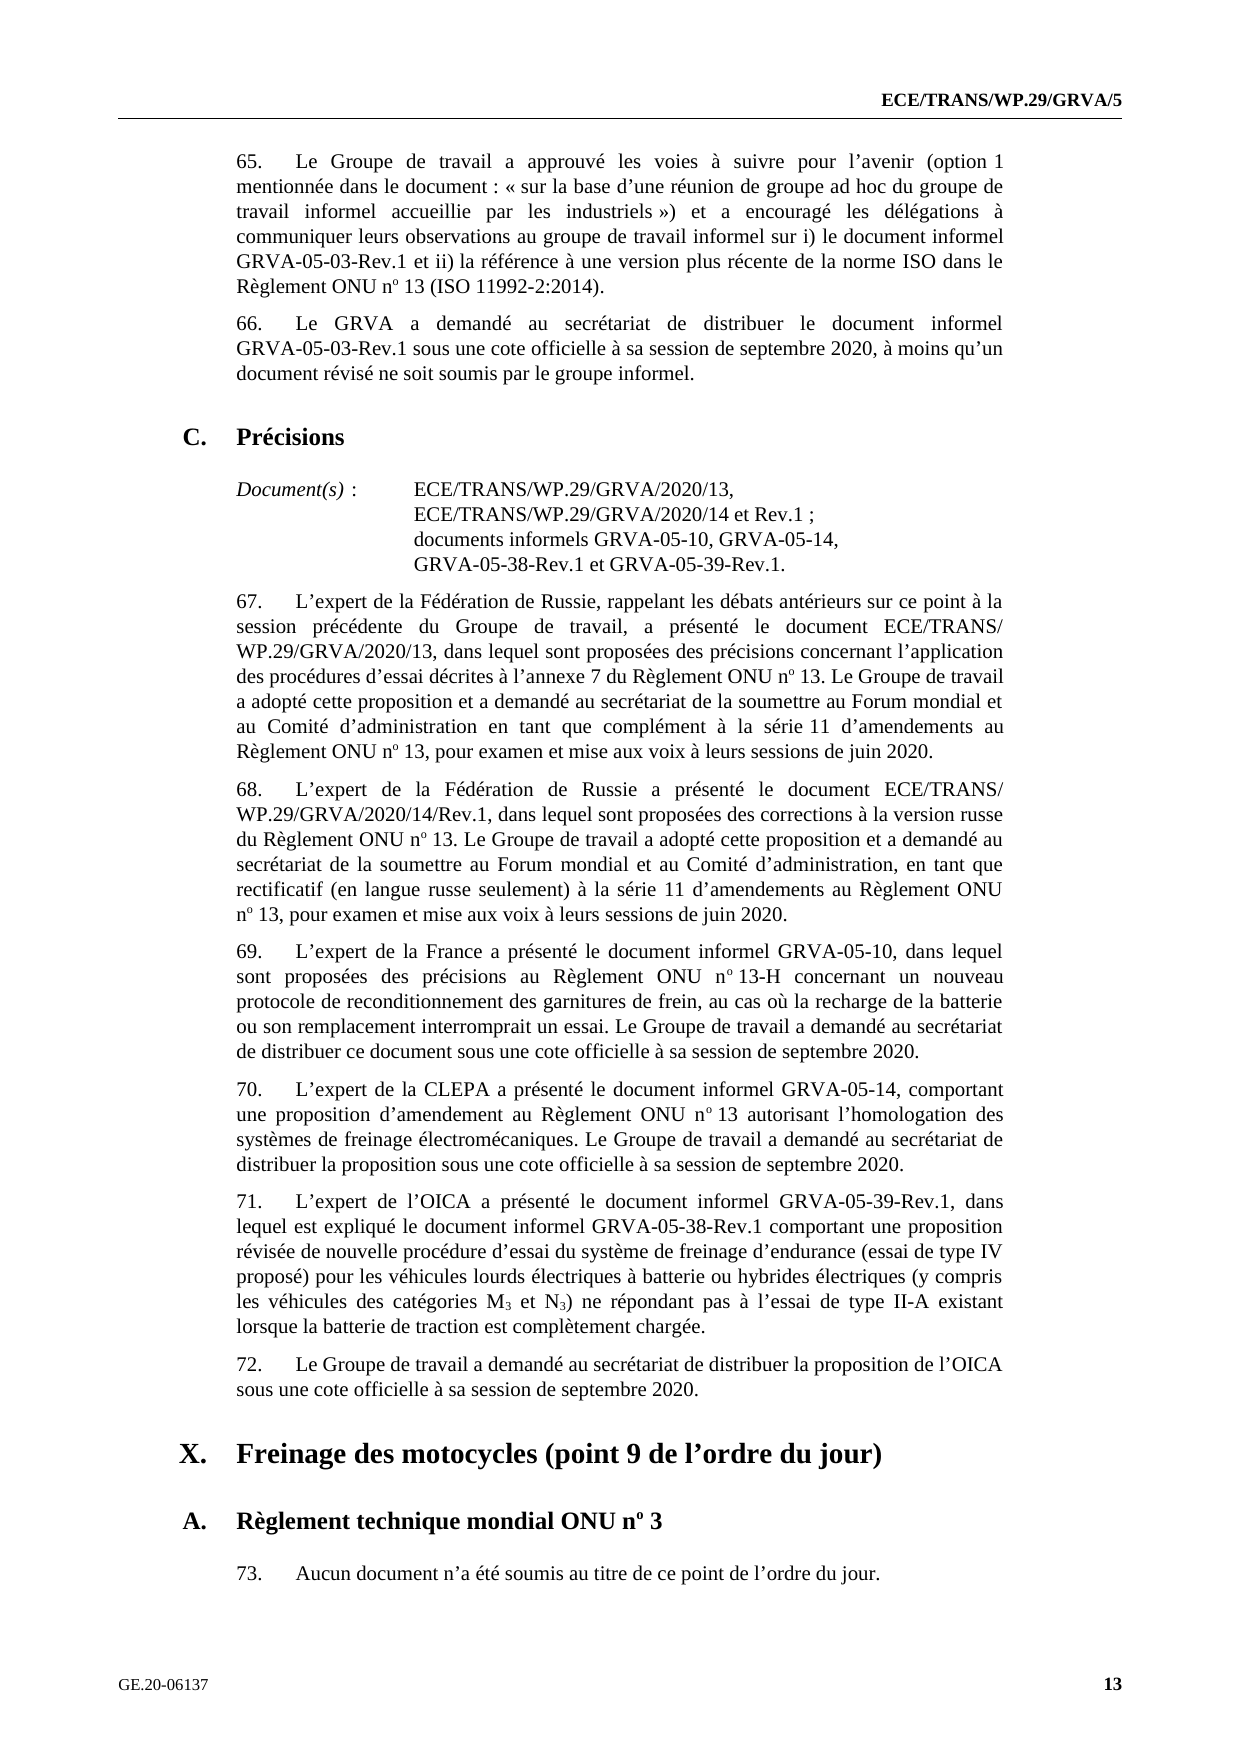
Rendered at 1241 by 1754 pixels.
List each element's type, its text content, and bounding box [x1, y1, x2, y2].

text Document(s) : ECE/TRANS/WP.29/GRVA/2020/13, ECE/TRANS/WP.29/GRVA/2020/14 et Rev.1 ; documents informels GRVA-05-10, GRVA-05-14, GRVA-05-38-Rev.1 et GRVA-05-39-Rev.1. [236, 476, 1004, 576]
text 67. L’expert de la Fédération de Russie, rappelant les débats antérieurs sur ce point à la session précédente du Groupe de travail, a présenté le document ECE/TRANS/ WP.29/GRVA/2020/13, dans lequel sont proposées des précisions concernant l’application des procédures d’essai décrites à l’annexe 7 du Règlement ONU no 13. Le Groupe de travail a adopté cette proposition et a demandé au secrétariat de la soumettre au Forum mondial et au Comité d’administration en tant que complément à la série 11 d’amendements au Règlement ONU no 13, pour examen et mise aux voix à leurs sessions de juin 2020. [236, 588, 1004, 763]
text 66. Le GRVA a demandé au secrétariat de distribuer le document informel GRVA-05-03-Rev.1 sous une cote officielle à sa session de septembre 2020, à moins qu’un document révisé ne soit soumis par le groupe informel. [236, 310, 1004, 385]
text A. Règlement technique mondial ONU no 3 [118, 1507, 1004, 1535]
text 72. Le Groupe de travail a demandé au secrétariat de distribuer la proposition de l’OICA sous une cote officielle à sa session de septembre 2020. [236, 1351, 1004, 1401]
text 70. L’expert de la CLEPA a présenté le document informel GRVA-05-14, comportant une proposition d’amendement au Règlement ONU no 13 autorisant l’homologation des systèmes de freinage électromécaniques. Le Groupe de travail a demandé au secrétariat de distribuer la proposition sous une cote officielle à sa session de septembre 2020. [236, 1076, 1004, 1176]
text 73. Aucun document n’a été soumis au titre de ce point de l’ordre du jour. [236, 1560, 1004, 1585]
text 68. L’expert de la Fédération de Russie a présenté le document ECE/TRANS/ WP.29/GRVA/2020/14/Rev.1, dans lequel sont proposées des corrections à la version russe du Règlement ONU no 13. Le Groupe de travail a adopté cette proposition et a demandé au secrétariat de la soumettre au Forum mondial et au Comité d’administration, en tant que rectificatif (en langue russe seulement) à la série 11 d’amendements au Règlement ONU no 13, pour examen et mise aux voix à leurs sessions de juin 2020. [236, 776, 1004, 926]
text X. Freinage des motocycles (point 9 de l’ordre du jour) [118, 1438, 1004, 1469]
text C. Précisions [118, 423, 1004, 451]
text 69. L’expert de la France a présenté le document informel GRVA-05-10, dans lequel sont proposées des précisions au Règlement ONU no 13-H concernant un nouveau protocole de reconditionnement des garnitures de frein, au cas où la recharge de la batterie ou son remplacement interromprait un essai. Le Groupe de travail a demandé au secrétariat de distribuer ce document sous une cote officielle à sa session de septembre 2020. [236, 938, 1004, 1063]
text 65. Le Groupe de travail a approuvé les voies à suivre pour l’avenir (option 1 mentionnée dans le document : « sur la base d’une réunion de groupe ad hoc du groupe de travail informel accueillie par les industriels ») et a encouragé les délégations à communiquer leurs observations au groupe de travail informel sur i) le document informel GRVA-05-03-Rev.1 et ii) la référence à une version plus récente de la norme ISO dans le Règlement ONU no 13 (ISO 11992-2:2014). [236, 148, 1004, 298]
text 71. L’expert de l’OICA a présenté le document informel GRVA-05-39-Rev.1, dans lequel est expliqué le document informel GRVA-05-38-Rev.1 comportant une proposition révisée de nouvelle procédure d’essai du système de freinage d’endurance (essai de type IV proposé) pour les véhicules lourds électriques à batterie ou hybrides électriques (y compris les véhicules des catégories M3 et N3) ne répondant pas à l’essai de type II-A existant lorsque la batterie de traction est complètement chargée. [236, 1188, 1004, 1338]
